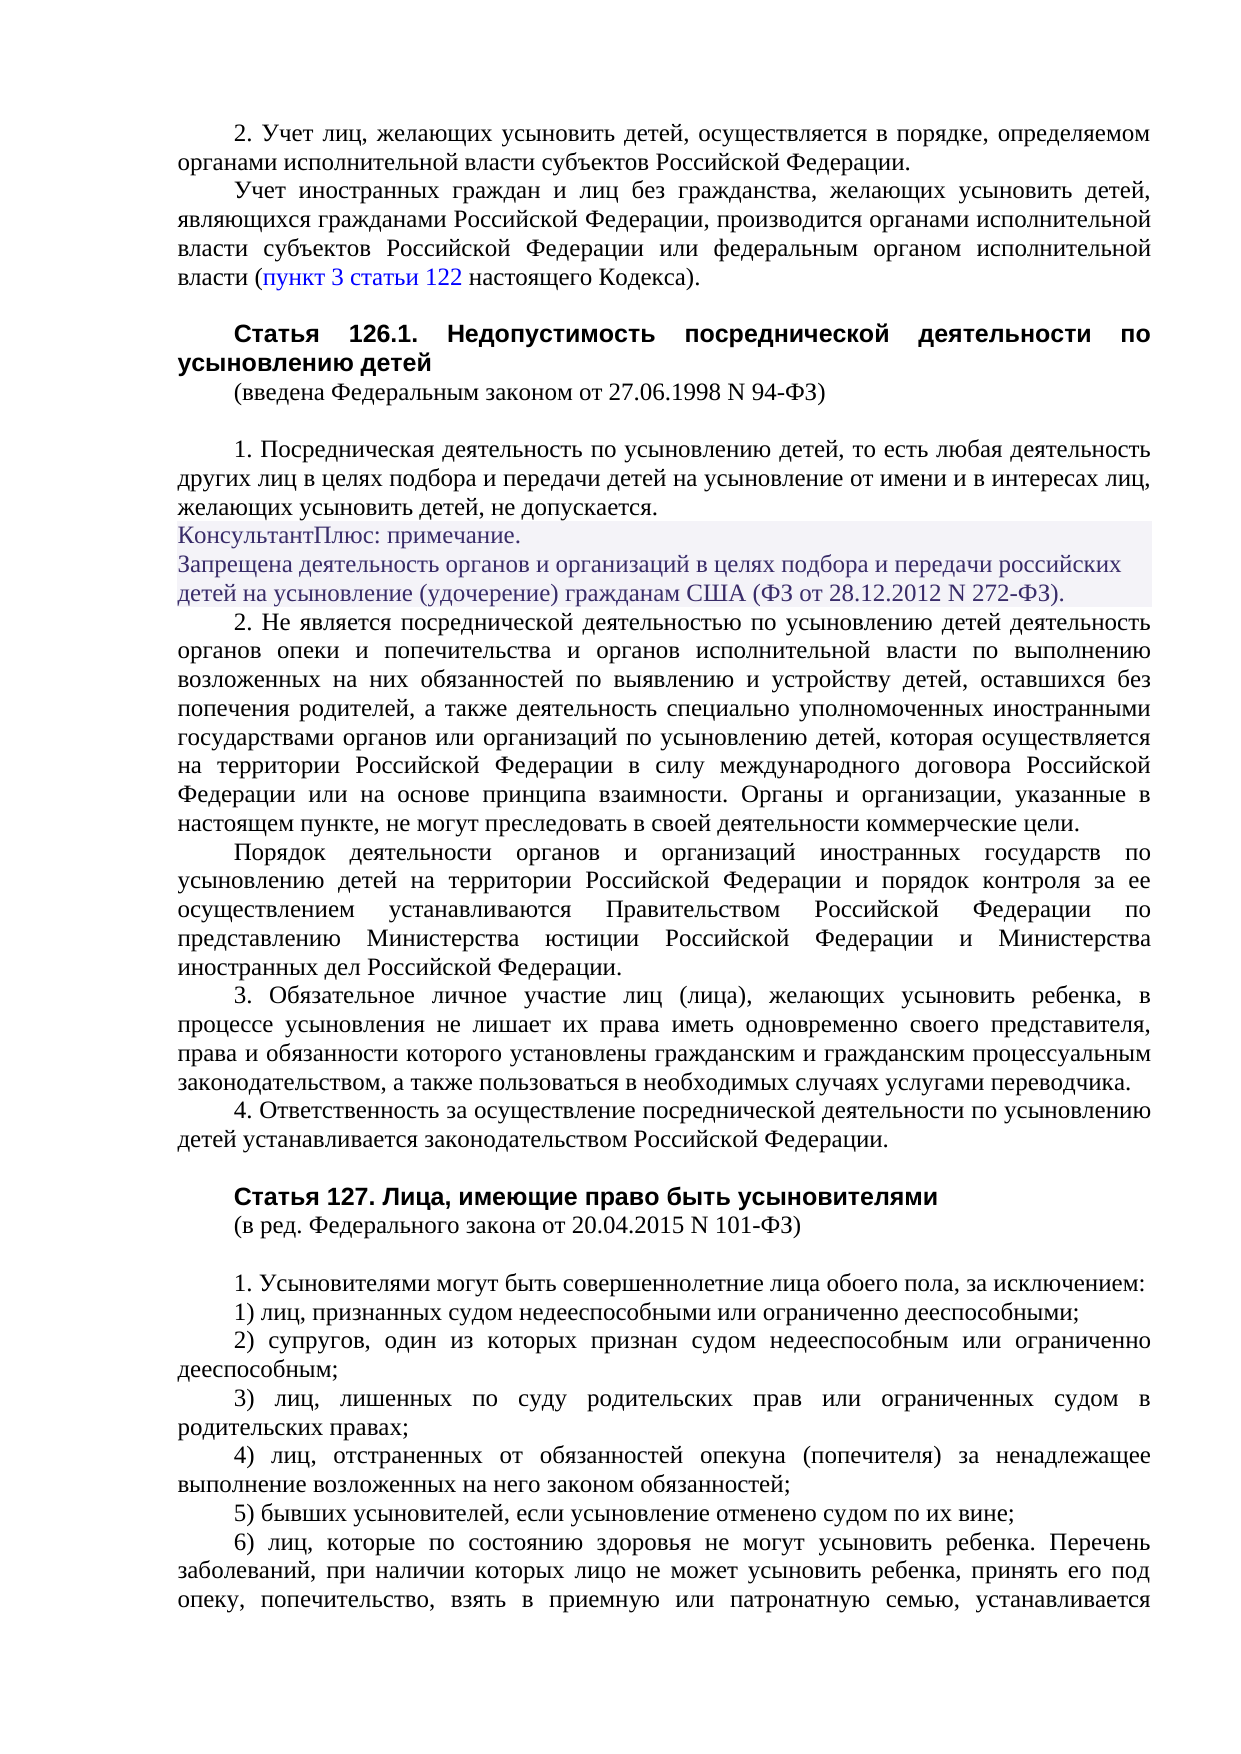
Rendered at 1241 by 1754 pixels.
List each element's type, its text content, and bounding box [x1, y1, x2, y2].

text Статья 127. Лица, имеющие право быть усыновителями [177, 1182, 1152, 1211]
text 5) бывших усыновителей, если усыновление отменено судом по их вине; [177, 1498, 1152, 1527]
text 1. Посредническая деятельность по усыновлению детей, то есть любая деятельность других лиц в целях подбора и передачи детей на усыновление от имени и в интересах лиц, желающих усыновить детей, не допускается. [177, 434, 1152, 521]
text 2. Учет лиц, желающих усыновить детей, осуществляется в порядке, определяемом органами исполнительной власти субъектов Российской Федерации. [177, 118, 1152, 176]
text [177, 1527, 1152, 1613]
text Статья 126.1. Недопустимость посреднической деятельности по усыновлению детей [177, 319, 1152, 377]
text 4. Ответственность за осуществление посреднической деятельности по усыновлению детей устанавливается законодательством Российской Федерации. [177, 1096, 1152, 1153]
text 3) лиц, лишенных по суду родительских прав или ограниченных судом в родительских правах; [177, 1383, 1152, 1441]
text 3. Обязательное личное участие лиц (лица), желающих усыновить ребенка, в процессе усыновления не лишает их права иметь одновременно своего представителя, права и обязанности которого установлены гражданским и гражданским процессуальным законодательством, а также пользоваться в необходимых случаях услугами переводчика. [177, 981, 1152, 1096]
text Учет иностранных граждан и лиц без гражданства, желающих усыновить детей, являющихся гражданами Российской Федерации, производится органами исполнительной власти субъектов Российской Федерации или федеральным органом исполнительной власти (пункт 3 статьи 122 настоящего Кодекса). [177, 176, 1152, 291]
text Запрещена деятельность органов и организаций в целях подбора и передачи российских детей на усыновление (удочерение) гражданам США (ФЗ от 28.12.2012 N 272-ФЗ). [177, 549, 1152, 607]
text 1) лиц, признанных судом недееспособными или ограниченно дееспособными; [177, 1297, 1152, 1326]
text 2. Не является посреднической деятельностью по усыновлению детей деятельность органов опеки и попечительства и органов исполнительной власти по выполнению возложенных на них обязанностей по выявлению и устройству детей, оставшихся без попечения родителей, а также деятельность специально уполномоченных иностранными государствами органов или организаций по усыновлению детей, которая осуществляется на территории Российской Федерации в силу международного договора Российской Федерации или на основе принципа взаимности. Органы и организации, указанные в настоящем пункте, не могут преследовать в своей деятельности коммерческие цели. [177, 607, 1152, 837]
text 1. Усыновителями могут быть совершеннолетние лица обоего пола, за исключением: [177, 1268, 1152, 1297]
text Порядок деятельности органов и организаций иностранных государств по усыновлению детей на территории Российской Федерации и порядок контроля за ее осуществлением устанавливаются Правительством Российской Федерации по представлению Министерства юстиции Российской Федерации и Министерства иностранных дел Российской Федерации. [177, 837, 1152, 981]
text 2) супругов, один из которых признан судом недееспособным или ограниченно дееспособным; [177, 1326, 1152, 1383]
text (введена Федеральным законом от 27.06.1998 N 94-ФЗ) [177, 377, 1152, 406]
text (в ред. Федерального закона от 20.04.2015 N 101-ФЗ) [177, 1211, 1152, 1239]
text КонсультантПлюс: примечание. [177, 521, 1152, 549]
text 4) лиц, отстраненных от обязанностей опекуна (попечителя) за ненадлежащее выполнение возложенных на него законом обязанностей; [177, 1441, 1152, 1498]
